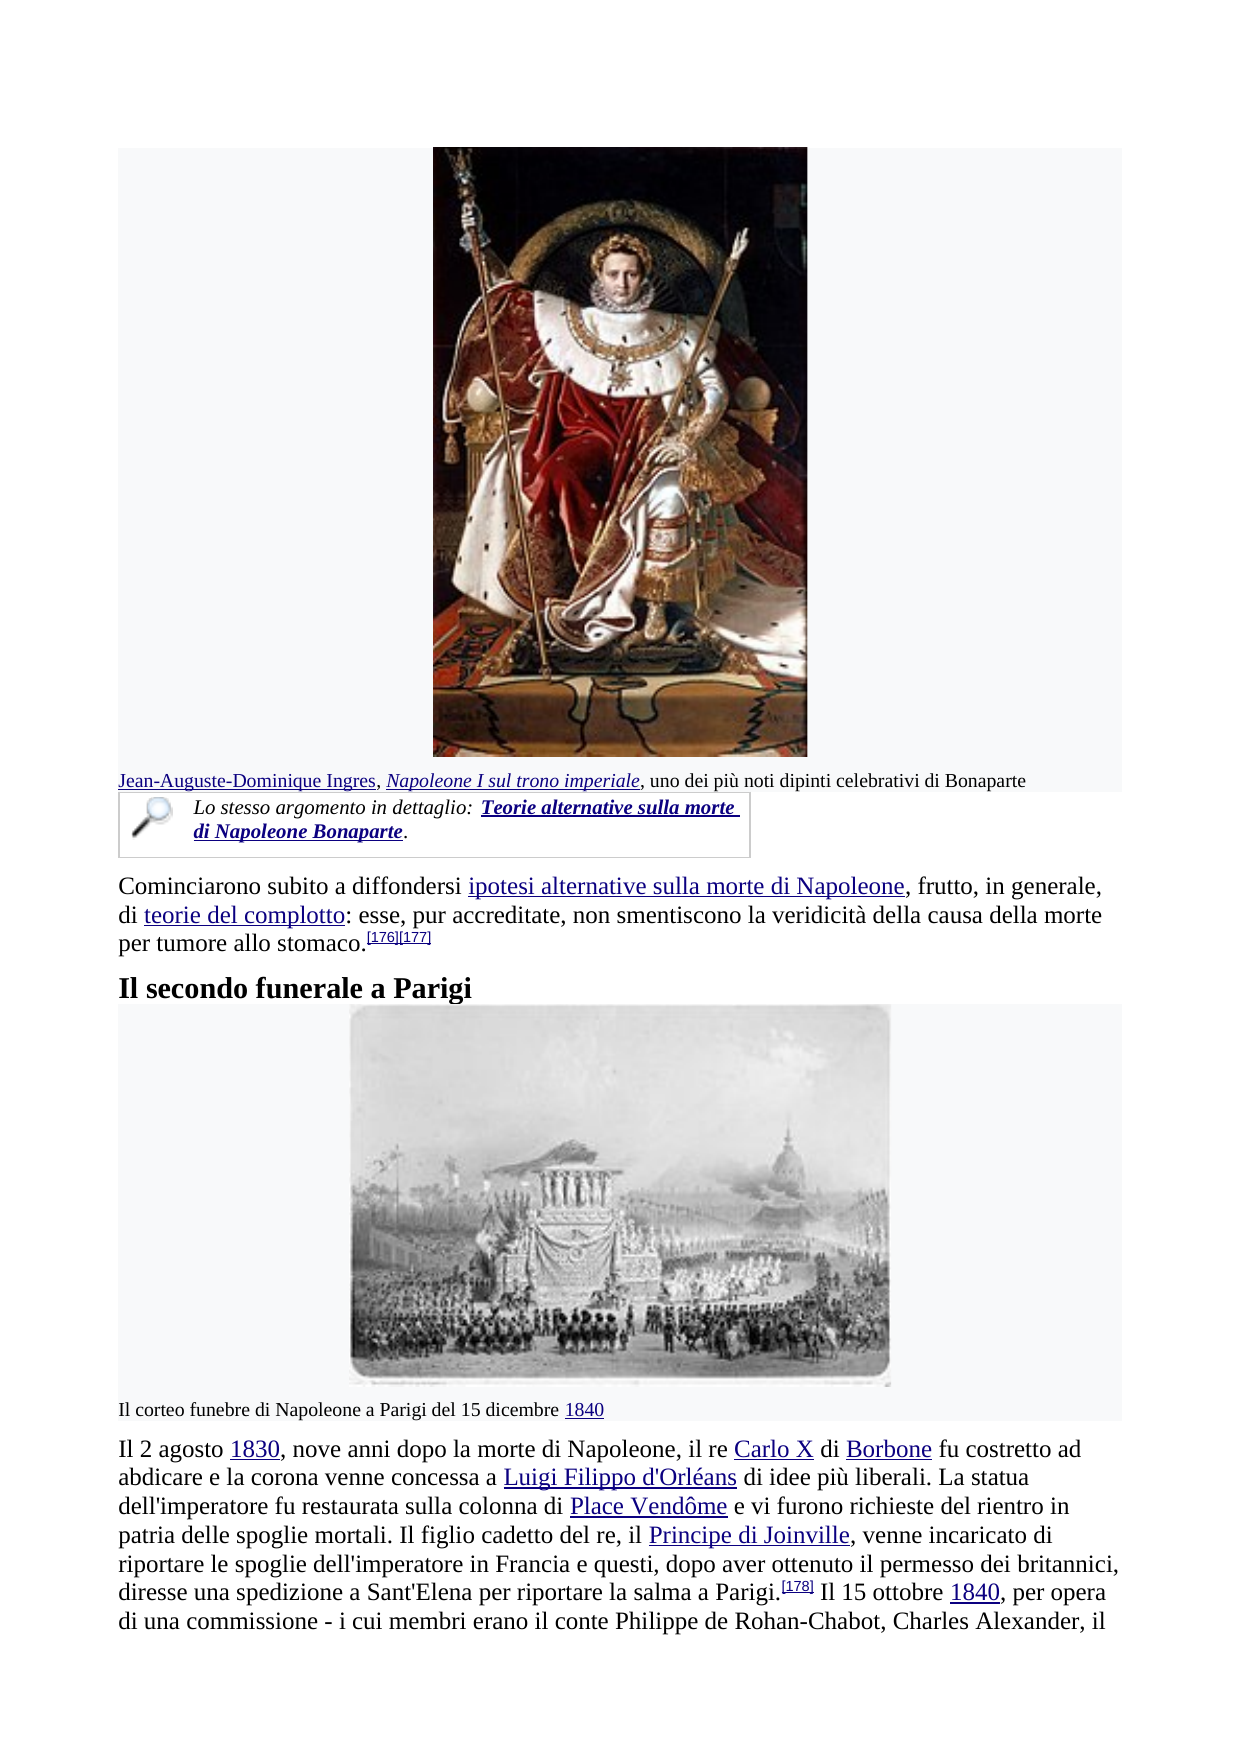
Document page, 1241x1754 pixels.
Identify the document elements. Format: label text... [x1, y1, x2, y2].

picture [131, 797, 173, 840]
text Il corteo funebre di Napoleone a Parigi del 15 dicembre 1840 [118, 1386, 1122, 1421]
text Il secondo funerale a Parigi [118, 970, 1122, 1004]
picture [349, 1004, 892, 1387]
table_header [120, 793, 192, 857]
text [118, 1434, 1122, 1635]
text Cominciarono subito a diffondersi ipotesi alternative sulla morte di Napoleone, frutto, in generale, di teorie del complotto: esse, pur accreditate, non smentiscono la veridicità della causa della morte per tumore allo stomaco.[176][177] [118, 871, 1122, 957]
picture [433, 147, 808, 757]
text Jean-Auguste-Dominique Ingres, Napoleone I sul trono imperiale, uno dei più noti dipinti celebrativi di Bonaparte [118, 757, 1122, 792]
table_header Lo stesso argomento in dettaglio: Teorie alternative sulla morte di Napoleone Bonaparte. [192, 793, 749, 857]
